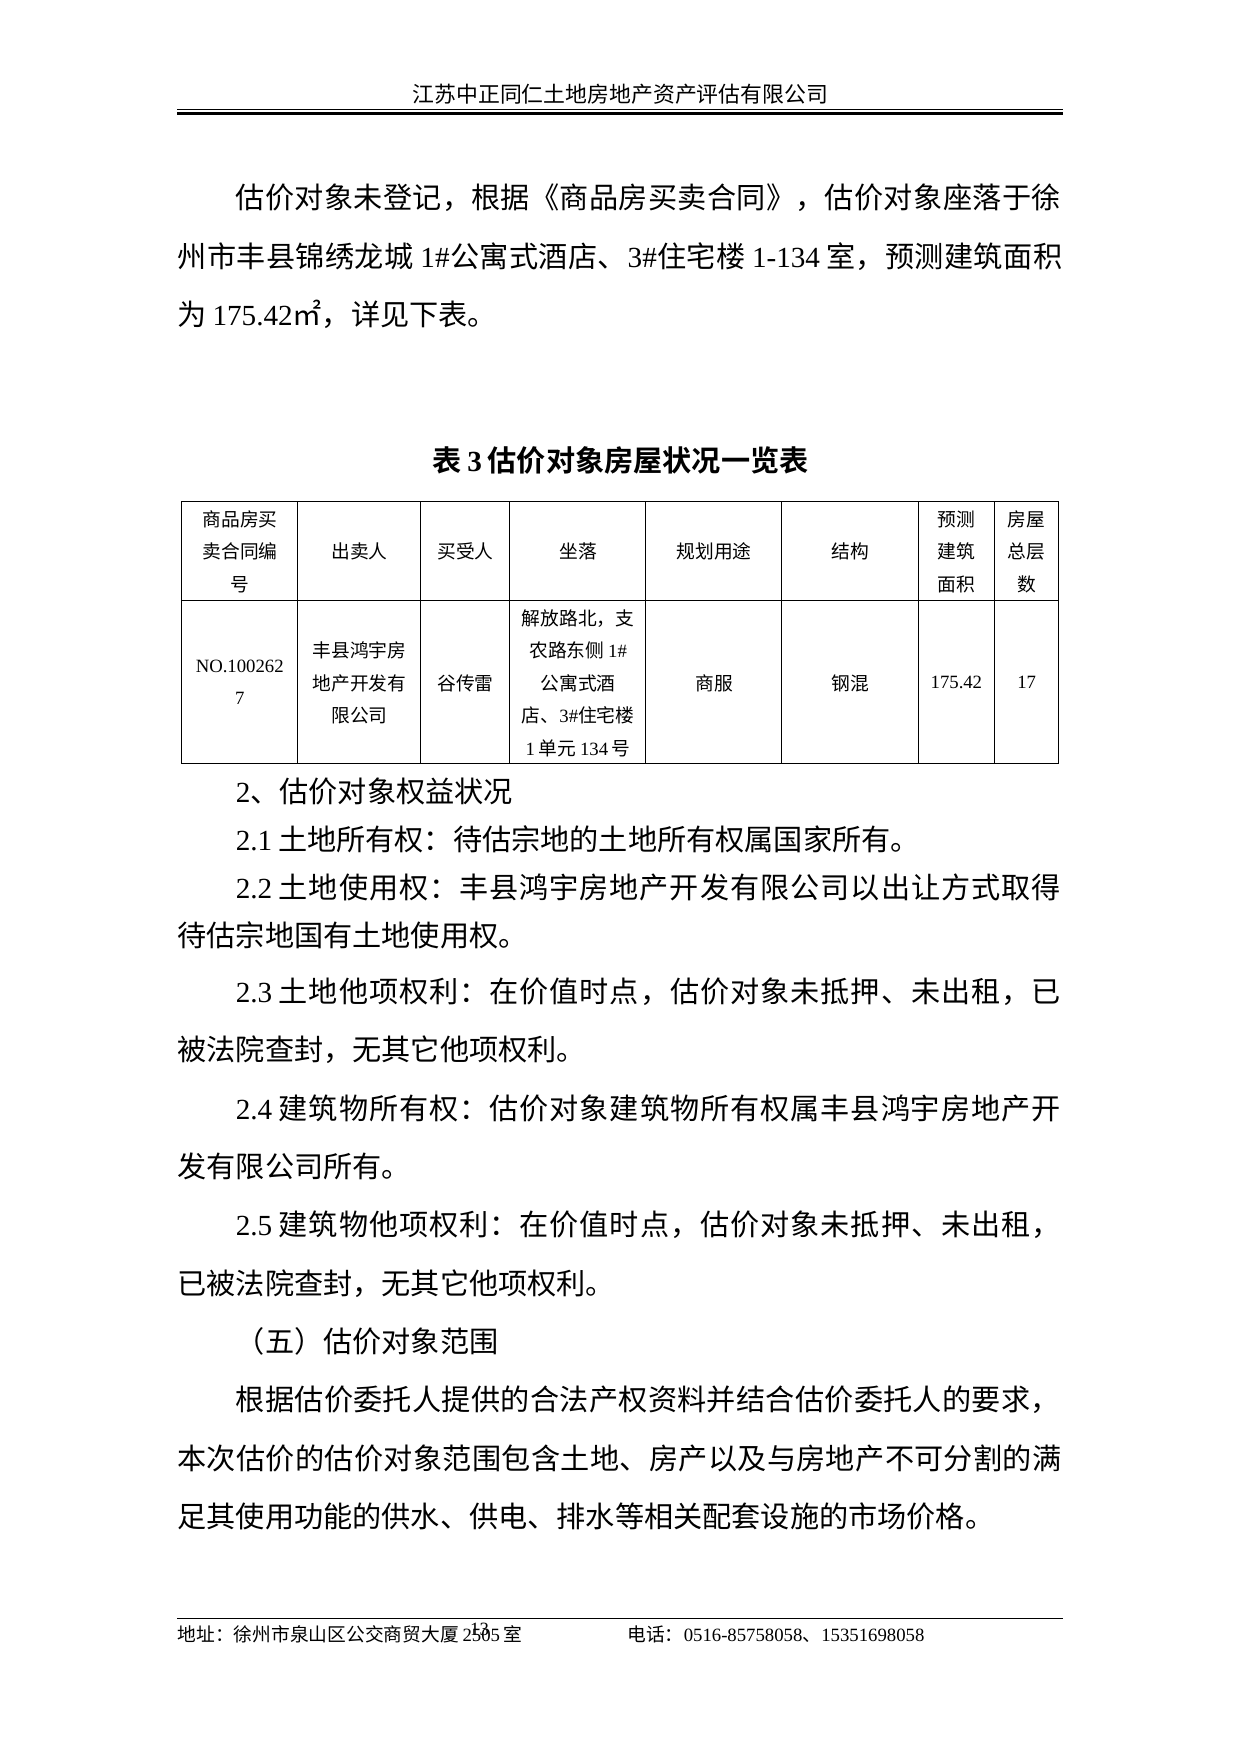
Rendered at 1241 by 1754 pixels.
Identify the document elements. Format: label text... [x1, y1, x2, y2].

table_cell 钢混 [782, 601, 918, 763]
table_cell 商服 [646, 601, 781, 763]
text 2、估价对象权益状况 [177, 764, 1063, 812]
text 2.1土地所有权：待估宗地的土地所有权属国家所有。 [177, 812, 1063, 860]
table_header 商品房买卖合同编号 [182, 502, 297, 599]
table_cell 175.42 [919, 601, 994, 763]
text 估价对象未登记，根据《商品房买卖合同》，估价对象座落于徐州市丰县锦绣龙城1#公寓式酒店、3#住宅楼1-134室，预测建筑面积为175.42㎡，详见下表。 [177, 162, 1063, 337]
table_cell 丰县鸿宇房地产开发有限公司 [298, 601, 420, 763]
table_header 预测建筑面积 [919, 502, 994, 599]
table_cell 谷传雷 [421, 601, 509, 763]
table_header 坐落 [510, 502, 645, 599]
table_header 结构 [782, 502, 918, 599]
table_cell NO.1002627 [182, 601, 297, 763]
text 2.5建筑物他项权利：在价值时点，估价对象未抵押、未出租，已被法院查封，无其它他项权利。 [177, 1189, 1063, 1306]
table_header 房屋总层数 [995, 502, 1058, 599]
text 2.3土地他项权利：在价值时点，估价对象未抵押、未出租，已被法院查封，无其它他项权利。 [177, 956, 1063, 1072]
text 2.2土地使用权：丰县鸿宇房地产开发有限公司以出让方式取得待估宗地国有土地使用权。 [177, 860, 1063, 956]
text 2.4建筑物所有权：估价对象建筑物所有权属丰县鸿宇房地产开发有限公司所有。 [177, 1072, 1063, 1189]
text （五）估价对象范围 [177, 1306, 1063, 1364]
text 根据估价委托人提供的合法产权资料并结合估价委托人的要求，本次估价的估价对象范围包含土地、房产以及与房地产不可分割的满足其使用功能的供水、供电、排水等相关配套设施的市场价格。 [177, 1364, 1063, 1539]
table_cell 解放路北，支农路东侧1#公寓式酒店、3#住宅楼1单元134号 [510, 601, 645, 763]
table_cell 17 [995, 601, 1058, 763]
table_header 买受人 [421, 502, 509, 599]
table_header 规划用途 [646, 502, 781, 599]
text 表3估价对象房屋状况一览表 [177, 438, 1063, 480]
table_header 出卖人 [298, 502, 420, 599]
